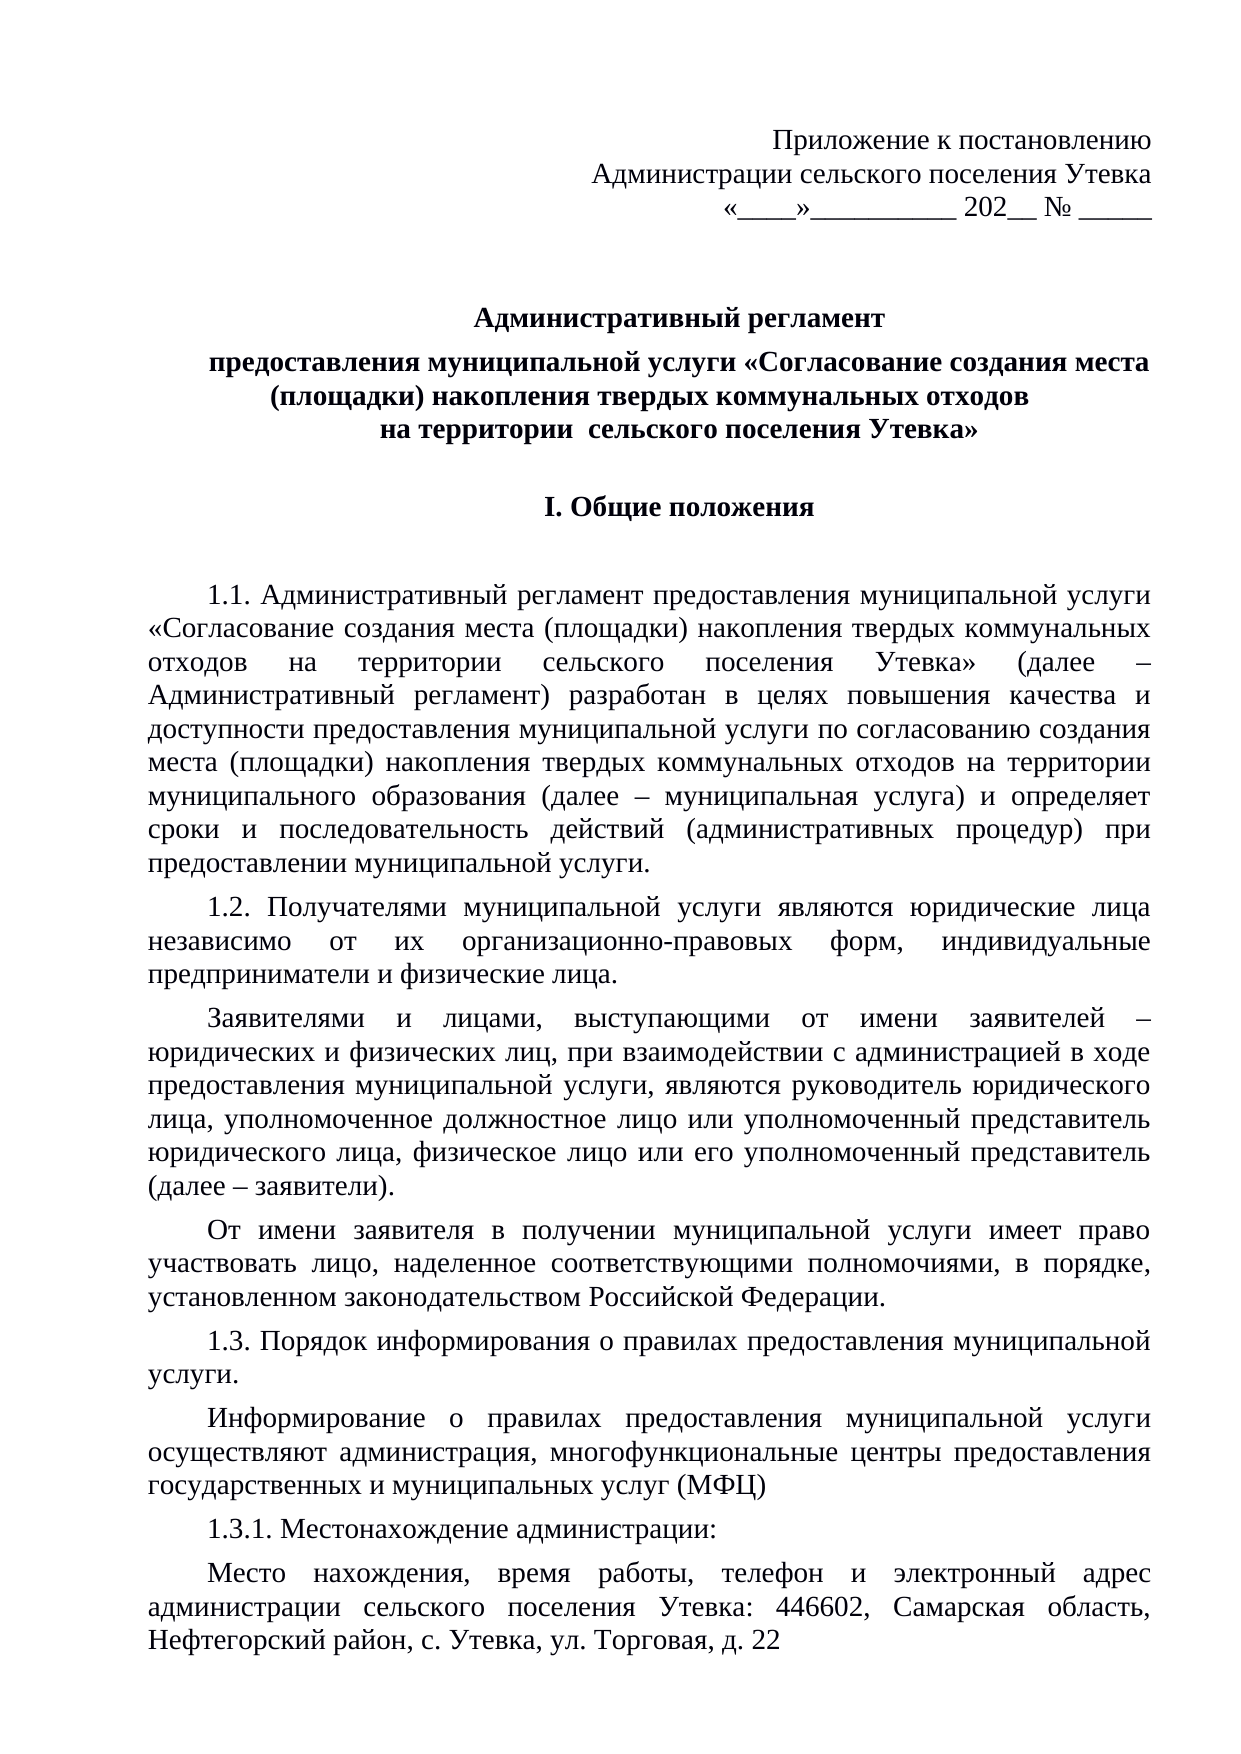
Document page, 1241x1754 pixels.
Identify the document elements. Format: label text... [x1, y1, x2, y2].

text 1.2. Получателями муниципальной услуги являются юридические лица независимо от их организационно-правовых форм, индивидуальные предприниматели и физические лица. [148, 889, 1152, 990]
text «____»__________ 202__ № _____ [148, 189, 1152, 223]
text на территории сельского поселения Утевка» [148, 411, 1152, 445]
text Приложение к постановлению [148, 122, 1152, 156]
text 1.1. Административный регламент предоставления муниципальной услуги «Согласование создания места (площадки) накопления твердых коммунальных отходов на территории сельского поселения Утевка» (далее – Административный регламент) разработан в целях повышения качества и доступности предоставления муниципальной услуги по согласованию создания места (площадки) накопления твердых коммунальных отходов на территории муниципального образования (далее – муниципальная услуга) и определяет сроки и последовательность действий (административных процедур) при предоставлении муниципальной услуги. [148, 577, 1152, 879]
text Информирование о правилах предоставления муниципальной услуги осуществляют администрация, многофункциональные центры предоставления государственных и муниципальных услуг (МФЦ) [148, 1400, 1152, 1501]
text 1.3.1. Местонахождение администрации: [148, 1511, 1152, 1545]
text Заявителями и лицами, выступающими от имени заявителей – юридических и физических лиц, при взаимодействии с администрацией в ходе предоставления муниципальной услуги, являются руководитель юридического лица, уполномоченное должностное лицо или уполномоченный представитель юридического лица, физическое лицо или его уполномоченный представитель (далее – заявители). [148, 1000, 1152, 1201]
text Административный регламент [148, 300, 1152, 334]
text I. Общие положения [148, 489, 1152, 522]
text Администрации сельского поселения Утевка [148, 156, 1152, 189]
text 1.3. Порядок информирования о правилах предоставления муниципальной услуги. [148, 1323, 1152, 1390]
text Место нахождения, время работы, телефон и электронный адрес администрации сельского поселения Утевка: 446602, Самарская область, Нефтегорский район, с. Утевка, ул. Торговая, д. 22 [148, 1555, 1152, 1656]
text От имени заявителя в получении муниципальной услуги имеет право участвовать лицо, наделенное соответствующими полномочиями, в порядке, установленном законодательством Российской Федерации. [148, 1212, 1152, 1312]
text предоставления муниципальной услуги «Согласование создания места (площадки) накопления твердых коммунальных отходов [148, 344, 1152, 411]
